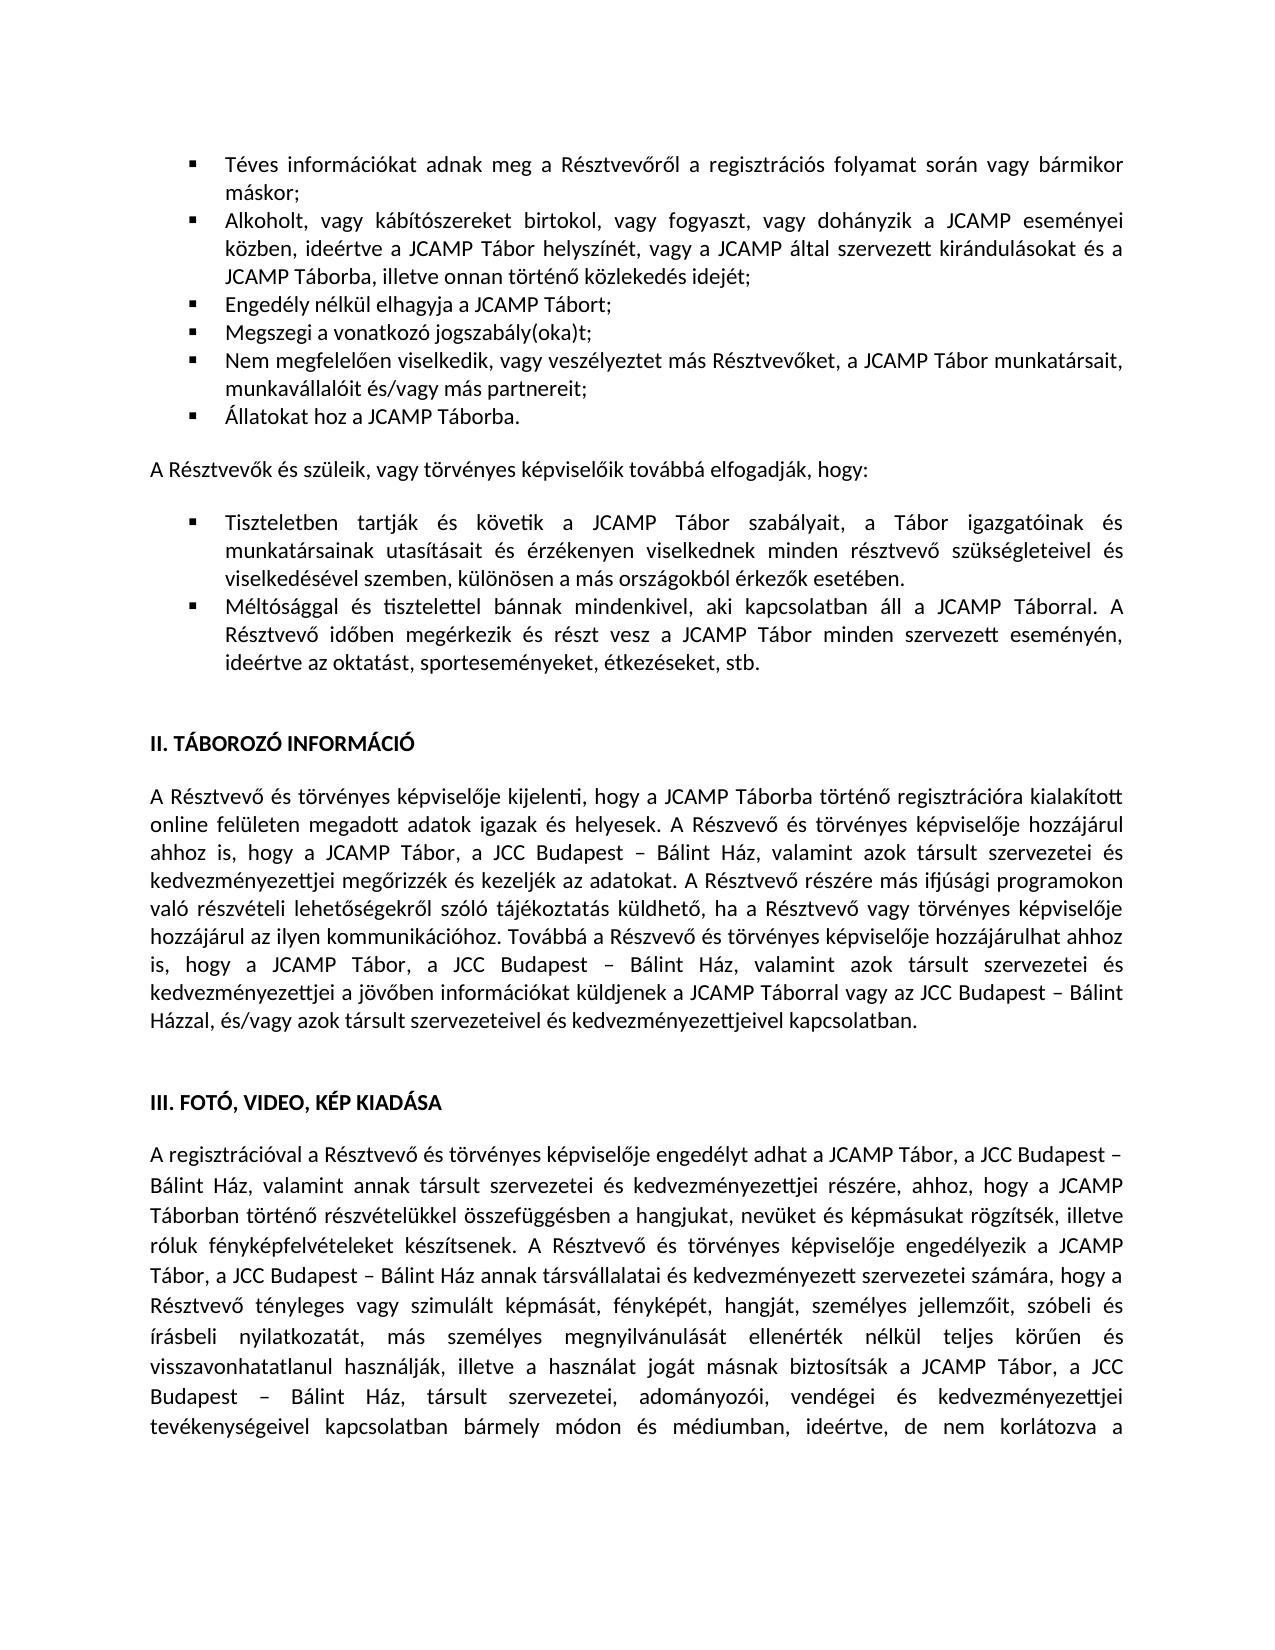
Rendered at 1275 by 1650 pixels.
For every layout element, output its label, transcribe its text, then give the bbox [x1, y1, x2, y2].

list Tiszteletben tartják és követik a JCAMP Tábor szabályait, a Tábor igazgatóinak és munkatársainak utasításait és érzékenyen viselkednek minden résztvevő szükségleteivel és viselkedésével szemben, különösen a más országokból érkezők esetében. [187, 508, 1125, 592]
list Alkoholt, vagy kábítószereket birtokol, vagy fogyaszt, vagy dohányzik a JCAMP eseményei közben, ideértve a JCAMP Tábor helyszínét, vagy a JCAMP által szervezett kirándulásokat és a JCAMP Táborba, illetve onnan történő közlekedés idejét; [187, 206, 1125, 290]
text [150, 1141, 1125, 1441]
list Megszegi a vonatkozó jogszabály(oka)t; [187, 318, 1125, 346]
list Állatokat hoz a JCAMP Táborba. [187, 402, 1125, 430]
list Engedély nélkül elhagyja a JCAMP Tábort; [187, 290, 1125, 318]
text III. FOTÓ, VIDEO, KÉP KIADÁSA [150, 1088, 1125, 1116]
list Téves információkat adnak meg a Résztvevőről a regisztrációs folyamat során vagy bármikor máskor; [187, 150, 1125, 206]
list Nem megfelelően viselkedik, vagy veszélyeztet más Résztvevőket, a JCAMP Tábor munkatársait, munkavállalóit és/vagy más partnereit; [187, 346, 1125, 402]
text A Résztvevők és szüleik, vagy törvényes képviselőik továbbá elfogadják, hogy: [150, 455, 1125, 483]
text II. TÁBOROZÓ INFORMÁCIÓ [150, 729, 1125, 757]
list Méltósággal és tisztelettel bánnak mindenkivel, aki kapcsolatban áll a JCAMP Táborral. A Résztvevő időben megérkezik és részt vesz a JCAMP Tábor minden szervezett eseményén, ideértve az oktatást, sporteseményeket, étkezéseket, stb. [187, 592, 1125, 676]
text A Résztvevő és törvényes képviselője kijelenti, hogy a JCAMP Táborba történő regisztrációra kialakított online felületen megadott adatok igazak és helyesek. A Részvevő és törvényes képviselője hozzájárul ahhoz is, hogy a JCAMP Tábor, a JCC Budapest – Bálint Ház, valamint azok társult szervezetei és kedvezményezettjei megőrizzék és kezeljék az adatokat. A Résztvevő részére más ifjúsági programokon való részvételi lehetőségekről szóló tájékoztatás küldhető, ha a Résztvevő vagy törvényes képviselője hozzájárul az ilyen kommunikációhoz. Továbbá a Részvevő és törvényes képviselője hozzájárulhat ahhoz is, hogy a JCAMP Tábor, a JCC Budapest – Bálint Ház, valamint azok társult szervezetei és kedvezményezettjei a jövőben információkat küldjenek a JCAMP Táborral vagy az JCC Budapest – Bálint Házzal, és/vagy azok társult szervezeteivel és kedvezményezettjeivel kapcsolatban. [150, 782, 1125, 1034]
